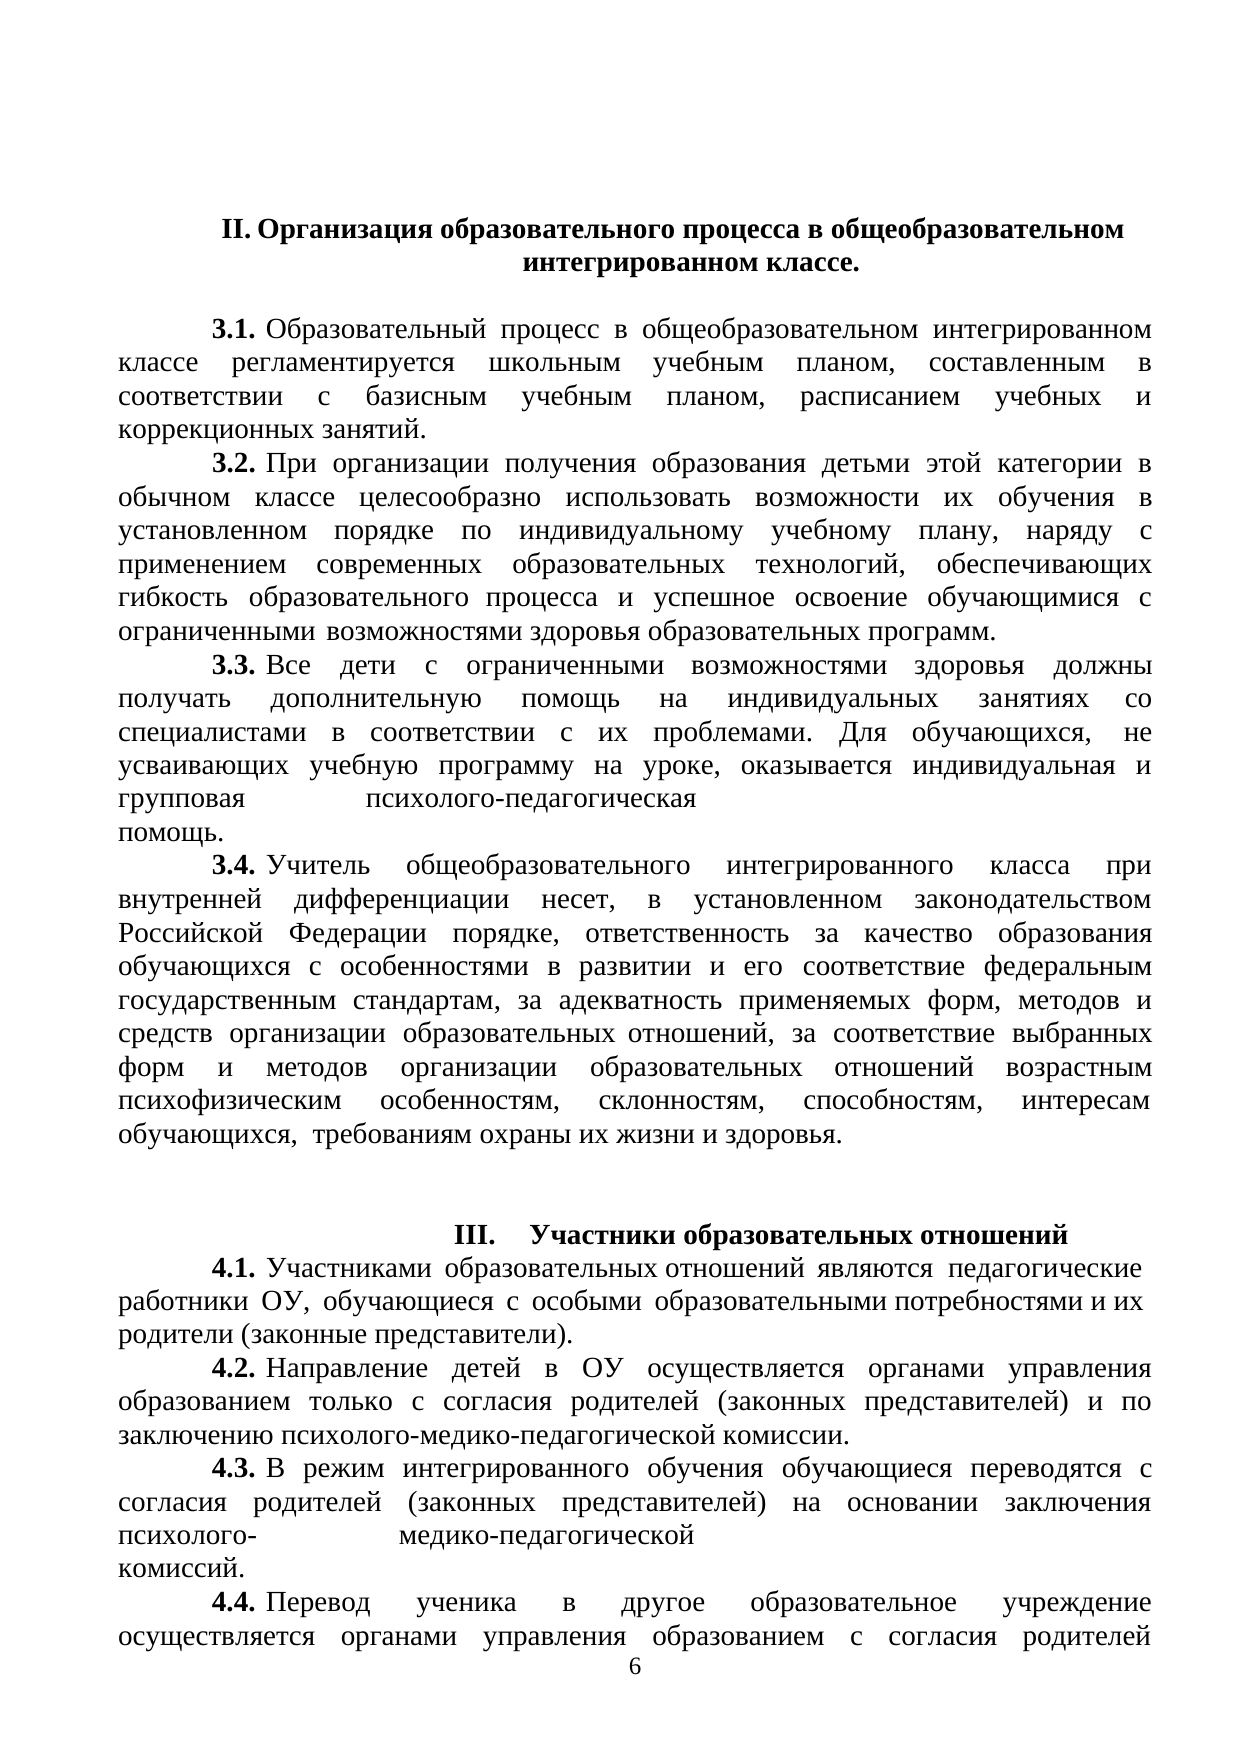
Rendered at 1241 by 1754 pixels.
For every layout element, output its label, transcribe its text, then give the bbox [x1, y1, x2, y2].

list В режим интегрированного обучения обучающиеся переводятся с согласия родителей (законных представителей) на основании заключения [118, 1451, 1152, 1518]
text психолого- медико-педагогической комиссий. [118, 1518, 694, 1584]
subtitle Участники образовательных отношений [359, 1217, 1163, 1251]
list Направление детей в ОУ осуществляется органами управления образованием только с согласия родителей (законных представителей) и по заключению психолого-медико-педагогической комиссии. [118, 1350, 1152, 1451]
list Образовательный процесс в общеобразовательном интегрированном классе регламентируется школьным учебным планом, составленным в соответствии с базисным учебным планом, расписанием учебных и коррекционных занятий. [118, 311, 1152, 446]
list При организации получения образования детьми этой категории в [212, 446, 1163, 479]
list Все дети с ограниченными возможностями здоровья должны получать дополнительную помощь на индивидуальных занятиях со специалистами в соответствии с их проблемами. Для обучающихся, не усваивающих учебную программу на уроке, оказывается индивидуальная и [118, 647, 1152, 781]
list Перевод ученика в другое образовательное учреждение осуществляется органами управления образованием с согласия родителей [118, 1585, 1152, 1652]
subtitle Организация образовательного процесса в общеобразовательном [182, 211, 1163, 244]
text обычном классе целесообразно использовать возможности их обучения в установленном порядке по индивидуальному учебному плану, наряду с применением современных образовательных технологий, обеспечивающих гибкость образовательного процесса и успешное освоение обучающимися с ограниченными возможностями здоровья образовательных программ. [118, 479, 1152, 647]
list Учитель общеобразовательного интегрированного класса при внутренней дифференциации несет, в установленном законодательством [118, 848, 1152, 915]
text интегрированном классе. [219, 244, 1163, 278]
list Участниками образовательных отношений являются педагогические работники ОУ, обучающиеся с особыми образовательными потребностями и их родители (законные представители). [118, 1251, 1163, 1350]
text Российской Федерации порядке, ответственность за качество образования обучающихся с особенностями в развитии и его соответствие федеральным государственным стандартам, за адекватность применяемых форм, методов и средств организации образовательных отношений, за соответствие выбранных форм и методов организации образовательных отношений возрастным психофизическим особенностям, склонностям, способностям, интересам [118, 915, 1152, 1117]
text обучающихся, требованиям охраны их жизни и здоровья. [118, 1117, 843, 1150]
text групповая психолого-педагогическая помощь. [118, 781, 696, 848]
